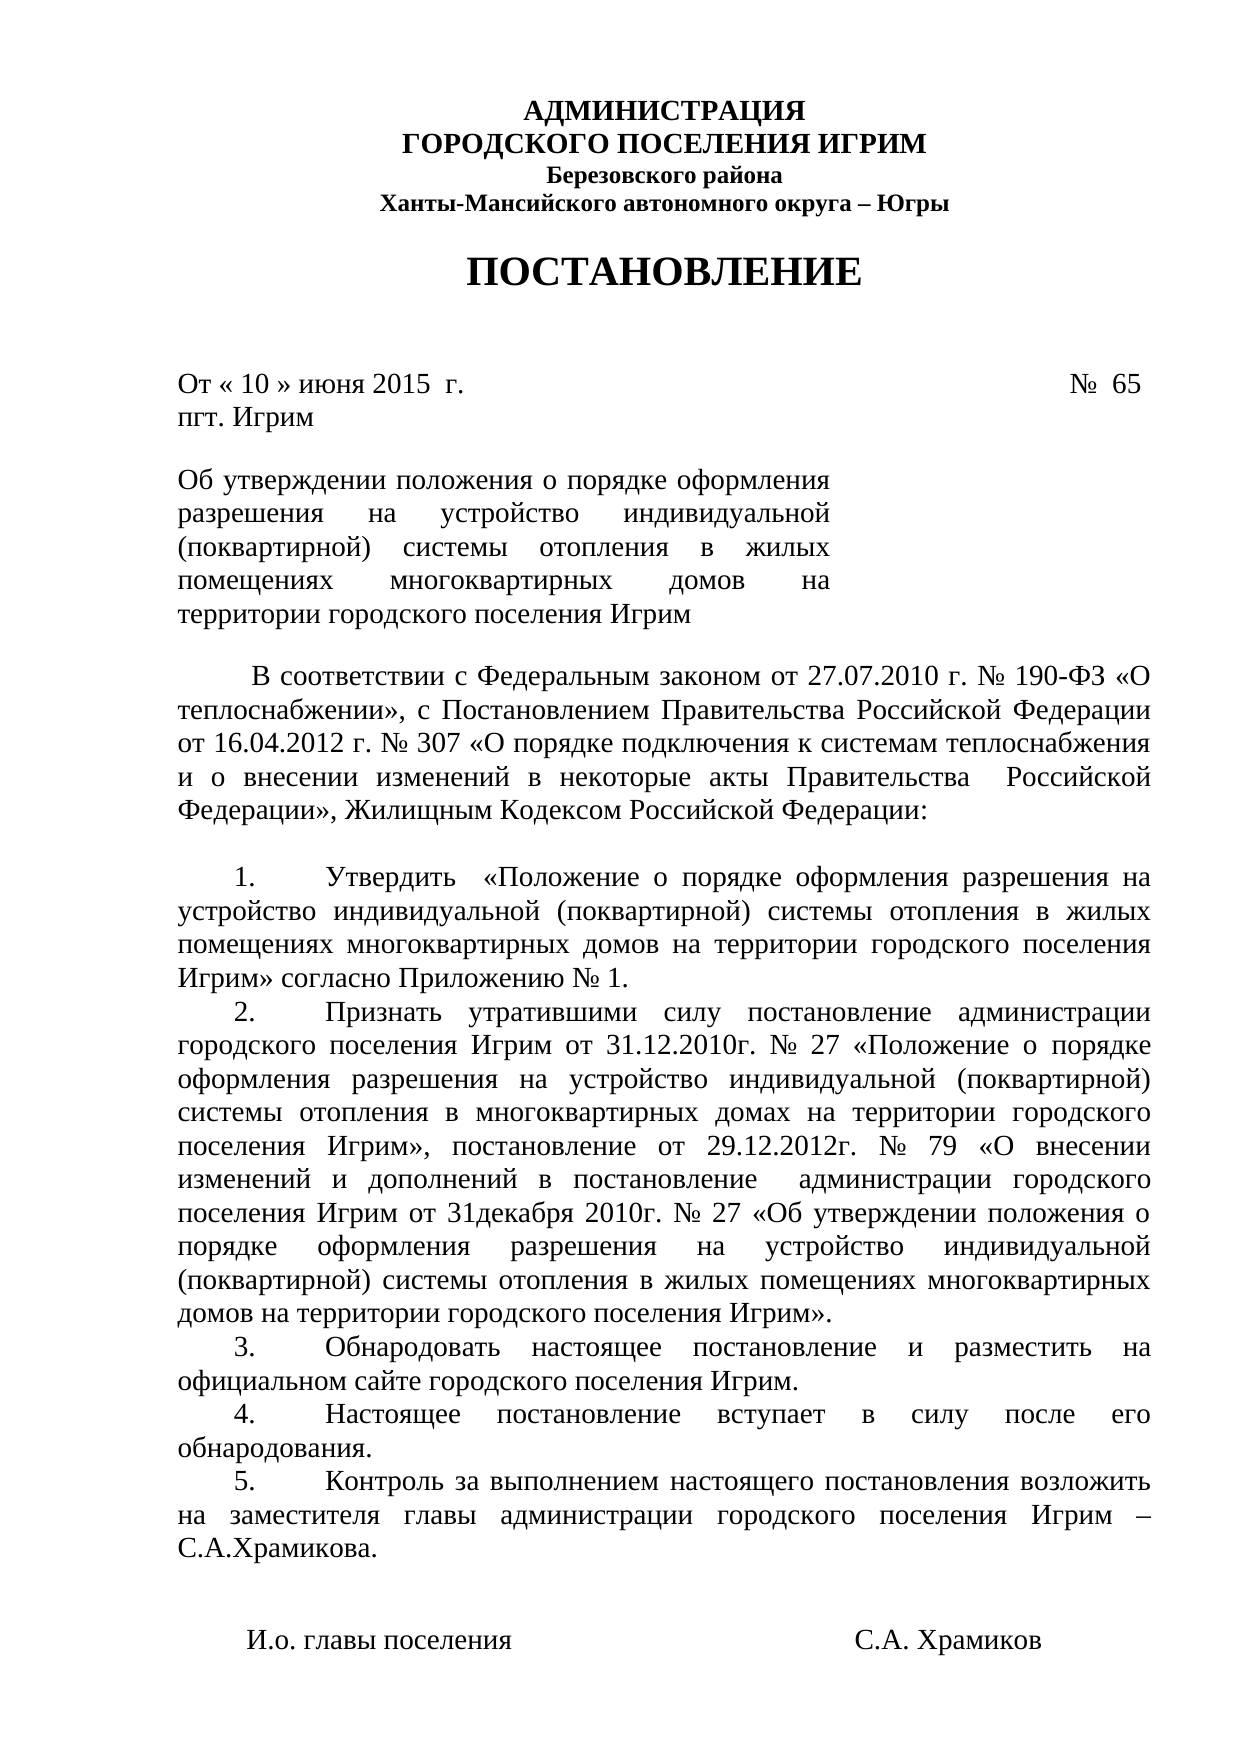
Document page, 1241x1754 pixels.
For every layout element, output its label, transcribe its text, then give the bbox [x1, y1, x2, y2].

text От « 10 » июня 2015 г. № 65 [177, 366, 1152, 399]
list Контроль за выполнением настоящего постановления возложить на заместителя главы администрации городского поселения Игрим – С.А.Храмикова. [177, 1463, 1152, 1564]
list Обнародовать настоящее постановление и разместить на официальном сайте городского поселения Игрим. [177, 1329, 1152, 1396]
list Настоящее постановление вступает в силу после его обнародования. [177, 1396, 1152, 1463]
list Утвердить «Положение о порядке оформления разрешения на устройство индивидуальной (поквартирной) системы отопления в жилых помещениях многоквартирных домов на территории городского поселения Игрим» согласно Приложению № 1. [177, 859, 1152, 994]
text ГОРОДСКОГО ПОСЕЛЕНИЯ ИГРИМ [177, 126, 1152, 160]
table_header Об утверждении положения о порядке оформления разрешения на устройство индивидуальной (поквартирной) системы отопления в жилых помещениях многоквартирных домов на территории городского поселения Игрим [166, 462, 842, 629]
text И.о. главы поселения С.А. Храмиков [177, 1622, 1152, 1656]
text пгт. Игрим [177, 399, 1152, 433]
text АДМИНИСТРАЦИЯ [177, 93, 1152, 126]
text В соответствии с Федеральным законом от 27.07.2010 г. № 190-ФЗ «О теплоснабжении», с Постановлением Правительства Российской Федерации от 16.04.2012 г. № 307 «О порядке подключения к системам теплоснабжения и о внесении изменений в некоторые акты Правительства Российской Федерации», Жилищным Кодексом Российской Федерации: [177, 658, 1152, 826]
text ПОСТАНОВЛЕНИЕ [177, 246, 1152, 294]
text Ханты-Мансийского автономного округа – Югры [177, 188, 1152, 217]
text Березовского района [177, 160, 1152, 188]
list Признать утратившими силу постановление администрации городского поселения Игрим от 31.12.2010г. № 27 «Положение о порядке оформления разрешения на устройство индивидуальной (поквартирной) системы отопления в многоквартирных домах на территории городского поселения Игрим», постановление от 29.12.2012г. № 79 «О внесении изменений и дополнений в постановление администрации городского поселения Игрим от 31декабря 2010г. № 27 «Об утверждении положения о порядке оформления разрешения на устройство индивидуальной (поквартирной) системы отопления в жилых помещениях многоквартирных домов на территории городского поселения Игрим». [177, 994, 1152, 1329]
